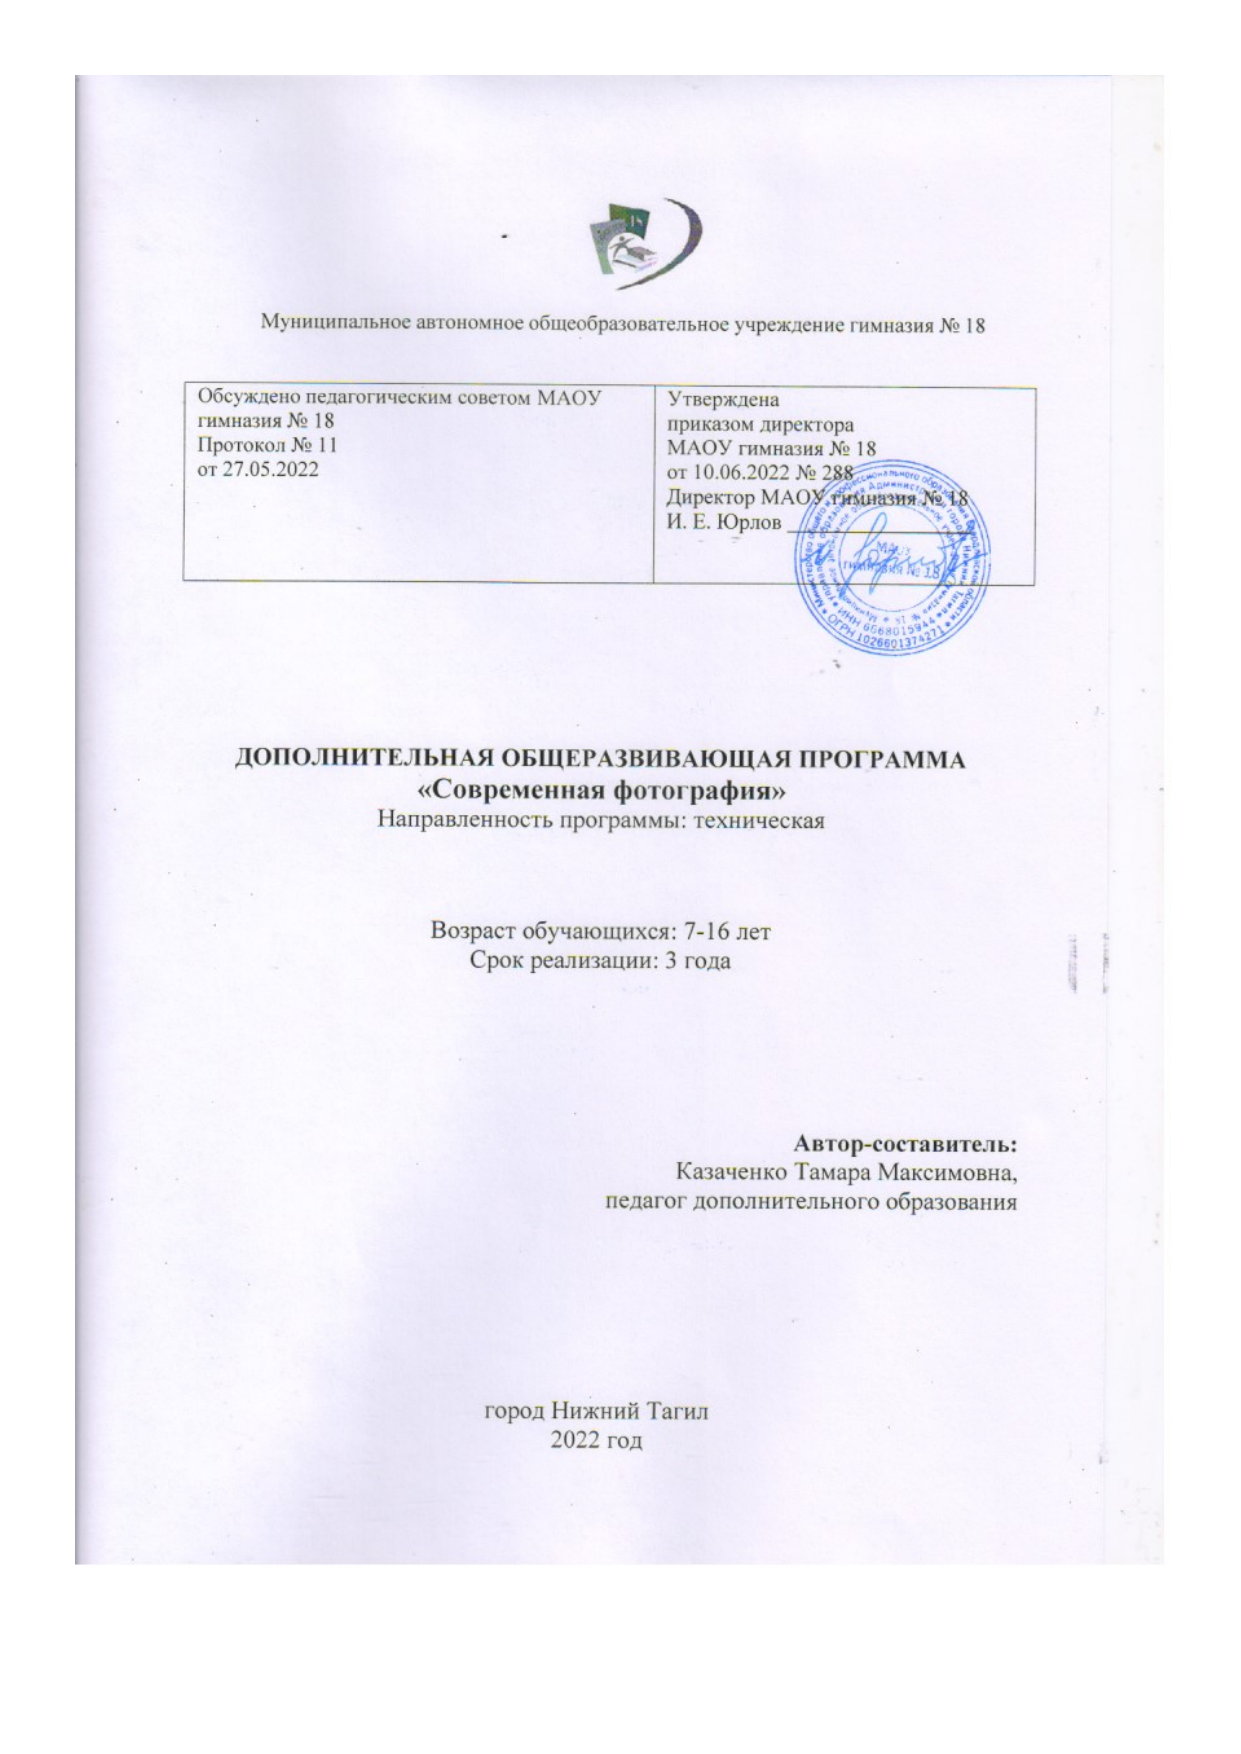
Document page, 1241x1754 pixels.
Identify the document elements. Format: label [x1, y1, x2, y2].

picture [75, 75, 1172, 1588]
